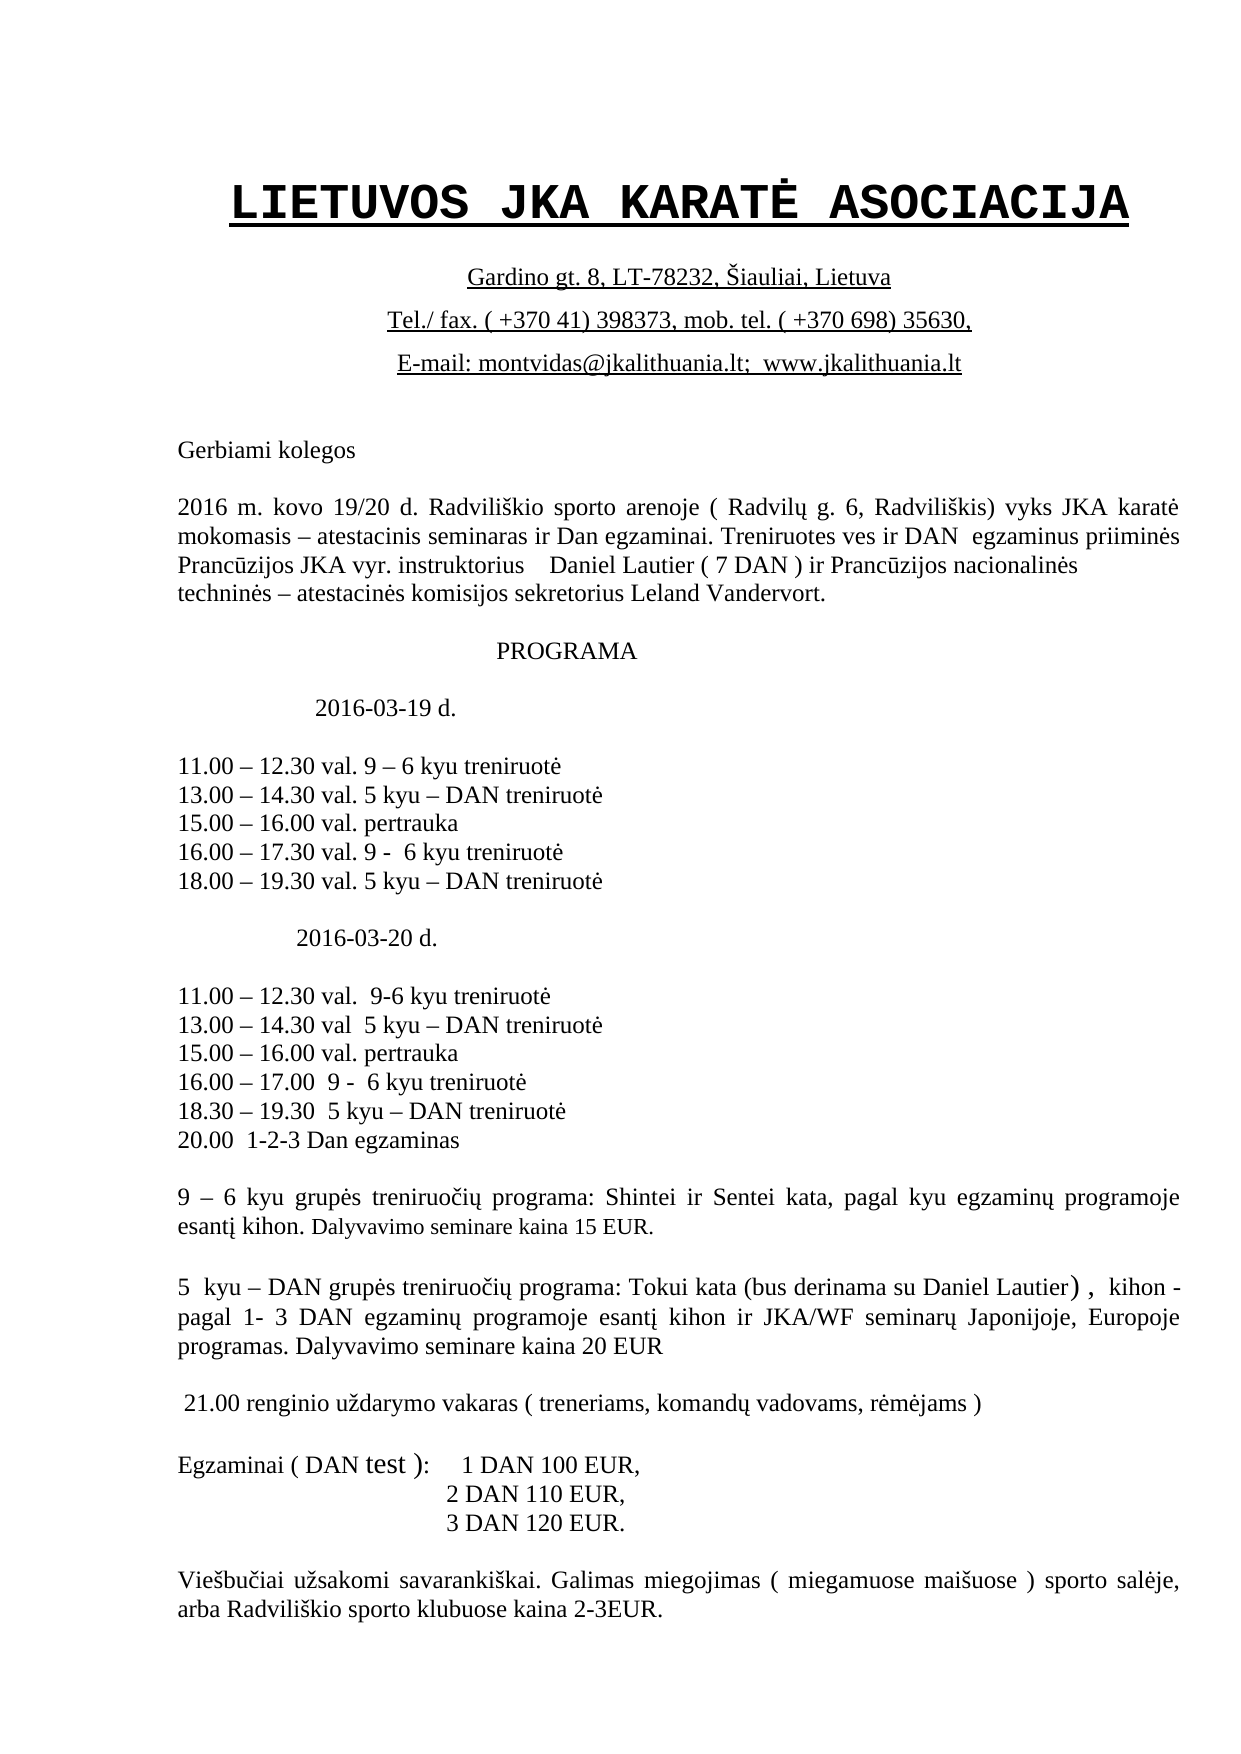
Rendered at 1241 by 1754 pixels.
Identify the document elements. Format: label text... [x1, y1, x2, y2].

text 11.00 – 12.30 val. 9 – 6 kyu treniruotė [177, 751, 1181, 780]
text 18.00 – 19.30 val. 5 kyu – DAN treniruotė [177, 866, 1181, 895]
text Gardino gt. 8, LT-78232, Šiauliai, Lietuva [177, 262, 1181, 291]
text E-mail: montvidas@jkalithuania.lt; www.jkalithuania.lt [177, 348, 1181, 377]
text 15.00 – 16.00 val. pertrauka [177, 1038, 1181, 1067]
text 2016-03-20 d. [177, 923, 1181, 952]
text 2 DAN 110 EUR, [177, 1479, 1181, 1508]
text 16.00 – 17.30 val. 9 - 6 kyu treniruotė [177, 837, 1181, 866]
text 16.00 – 17.00 9 - 6 kyu treniruotė [177, 1067, 1181, 1096]
text LIETUVOS JKA KARATĖ ASOCIACIJA [177, 177, 1181, 234]
text 13.00 – 14.30 val 5 kyu – DAN treniruotė [177, 1010, 1181, 1038]
text 18.30 – 19.30 5 kyu – DAN treniruotė [177, 1096, 1181, 1125]
text 2016-03-19 d. [177, 693, 1181, 722]
text PROGRAMA [177, 636, 1181, 665]
text 20.00 1-2-3 Dan egzaminas [177, 1125, 1181, 1153]
text Viešbučiai užsakomi savarankiškai. Galimas miegojimas ( miegamuose maišuose ) sporto salėje, arba Radviliškio sporto klubuose kaina 2-3EUR. [177, 1566, 1181, 1623]
text techninės – atestacinės komisijos sekretorius Leland Vandervort. [177, 578, 1181, 607]
text 5 kyu – DAN grupės treniruočių programa: Tokui kata (bus derinama su Daniel Lautier) , kihon - pagal 1- 3 DAN egzaminų programoje esantį kihon ir JKA/WF seminarų Japonijoje, Europoje programas. Dalyvavimo seminare kaina 20 EUR [177, 1268, 1181, 1359]
text 3 DAN 120 EUR. [177, 1508, 1181, 1537]
text 11.00 – 12.30 val. 9-6 kyu treniruotė [177, 981, 1181, 1010]
text Egzaminai ( DAN test ): 1 DAN 100 EUR, [177, 1446, 1181, 1479]
text 2016 m. kovo 19/20 d. Radviliškio sporto arenoje ( Radvilų g. 6, Radviliškis) vyks JKA karatė mokomasis – atestacinis seminaras ir Dan egzaminai. Treniruotes ves ir DAN egzaminus priiminės Prancūzijos JKA vyr. instruktorius Daniel Lautier ( 7 DAN ) ir Prancūzijos nacionalinės [177, 492, 1181, 578]
text Tel./ fax. ( +370 41) 398373, mob. tel. ( +370 698) 35630, [177, 305, 1181, 334]
text Gerbiami kolegos [177, 435, 1181, 463]
text 15.00 – 16.00 val. pertrauka [177, 808, 1181, 837]
text 9 – 6 kyu grupės treniruočių programa: Shintei ir Sentei kata, pagal kyu egzaminų programoje esantį kihon. Dalyvavimo seminare kaina 15 EUR. [177, 1182, 1181, 1240]
text 21.00 renginio uždarymo vakaras ( treneriams, komandų vadovams, rėmėjams ) [177, 1388, 1181, 1417]
text 13.00 – 14.30 val. 5 kyu – DAN treniruotė [177, 780, 1181, 808]
